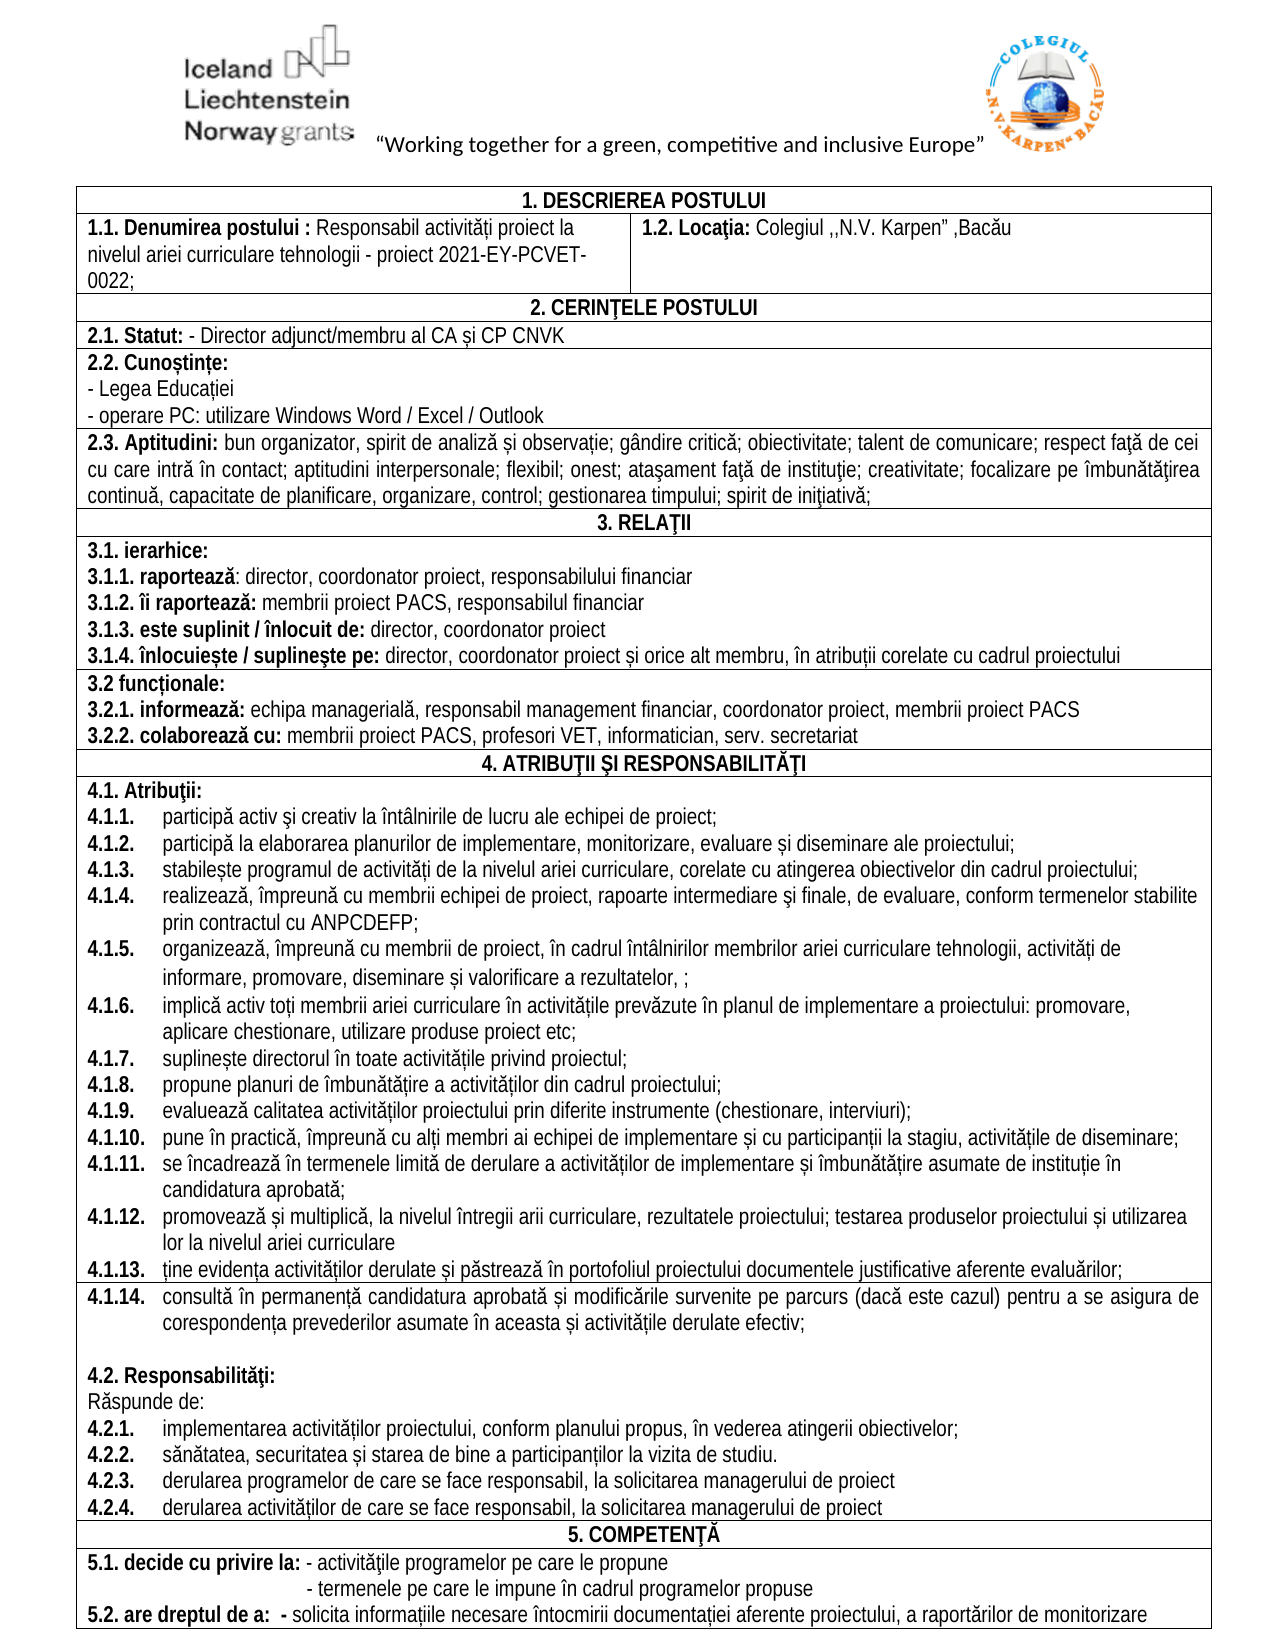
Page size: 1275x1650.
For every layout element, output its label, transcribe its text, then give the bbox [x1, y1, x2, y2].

table_cell 3.2 funcționale: 3.2.1. informează: echipa managerială, responsabil management financiar, coordonator proiect, membrii proiect PACS 3.2.2. colaborează cu: membrii proiect PACS, profesori VET, informatician, serv. secretariat [77, 670, 1211, 748]
picture [985, 36, 1107, 152]
table_cell 2. CERINŢELE POSTULUI [77, 294, 1211, 321]
table_cell 3.1. ierarhice: 3.1.1. raportează: director, coordonator proiect, responsabilului financiar 3.1.2. îi raportează: membrii proiect PACS, responsabilul financiar 3.1.3. este suplinit / înlocuit de: director, coordonator proiect 3.1.4. înlocuiește / suplineşte pe: director, coordonator proiect și orice alt membru, în atribuții corelate cu cadrul proiectului [77, 537, 1211, 668]
table_cell 4.1. Atribuţii: participă activ şi creativ la întâlnirile de lucru ale echipei de proiect; participă la elaborarea planurilor de implementare, monitorizare, evaluare și diseminare ale proiectului; stabilește programul de activități de la nivelul ariei curriculare, corelate cu atingerea obiectivelor din cadrul proiectului; realizează, împreună cu membrii echipei de proiect, rapoarte intermediare şi finale, de evaluare, conform termenelor stabilite prin contractul cu ANPCDEFP; organizează, împreună cu membrii de proiect, în cadrul întâlnirilor membrilor ariei curriculare tehnologii, activități de informare, promovare, diseminare și valorificare a rezultatelor, ; implică activ toți membrii ariei curriculare în activitățile prevăzute în planul de implementare a proiectului: promovare, aplicare chestionare, utilizare produse proiect etc; suplinește directorul în toate activitățile privind proiectul; propune planuri de îmbunătățire a activităților din cadrul proiectului; evaluează calitatea activităților proiectului prin diferite instrumente (chestionare, interviuri); pune în practică, împreună cu alți membri ai echipei de implementare și cu participanții la stagiu, activitățile de diseminare; se încadrează în termenele limită de derulare a activităților de implementare și îmbunătățire asumate de instituție în candidatura aprobată; promovează și multiplică, la nivelul întregii arii curriculare, rezultatele proiectului; testarea produselor proiectului și utilizarea lor la nivelul ariei curriculare ține evidența activităților derulate și păstrează în portofoliul proiectului documentele justificative aferente evaluărilor; [77, 777, 1211, 1282]
picture [168, 0, 370, 152]
table_cell 3. RELAŢII [77, 509, 1211, 536]
table_header 1. DESCRIEREA POSTULUI [77, 187, 1211, 213]
table_cell 1.2. Locaţia: Colegiul ,,N.V. Karpen” ,Bacău [631, 214, 1211, 293]
table_cell 5. COMPETENŢĂ [77, 1521, 1211, 1547]
table_cell 2.1. Statut: - Director adjunct/membru al CA și CP CNVK [77, 322, 1211, 348]
table_cell 2.2. Cunoștințe: - Legea Educației - operare PC: utilizare Windows Word / Excel / Outlook [77, 349, 1211, 428]
table_cell consultă în permanență candidatura aprobată și modificările survenite pe parcurs (dacă este cazul) pentru a se asigura de corespondența prevederilor asumate în aceasta și activitățile derulate efectiv; 4.2. Responsabilităţi: Răspunde de: implementarea activităților proiectului, conform planului propus, în vederea atingerii obiectivelor; sănătatea, securitatea și starea de bine a participanților la vizita de studiu. derularea programelor de care se face responsabil, la solicitarea managerului de proiect derularea activităților de care se face responsabil, la solicitarea managerului de proiect [77, 1283, 1211, 1520]
table_cell 2.3. Aptitudini: bun organizator, spirit de analiză și observație; gândire critică; obiectivitate; talent de comunicare; respect faţă de cei cu care intră în contact; aptitudini interpersonale; flexibil; onest; ataşament faţă de instituţie; creativitate; focalizare pe îmbunătăţirea continuă, capacitate de planificare, organizare, control; gestionarea timpului; spirit de iniţiativă; [77, 429, 1211, 508]
table_cell 1.1. Denumirea postului : Responsabil activități proiect la nivelul ariei curriculare tehnologii - proiect 2021-EY-PCVET-0022; [77, 214, 630, 293]
table_cell 4. ATRIBUŢII ŞI RESPONSABILITĂŢI [77, 750, 1211, 776]
